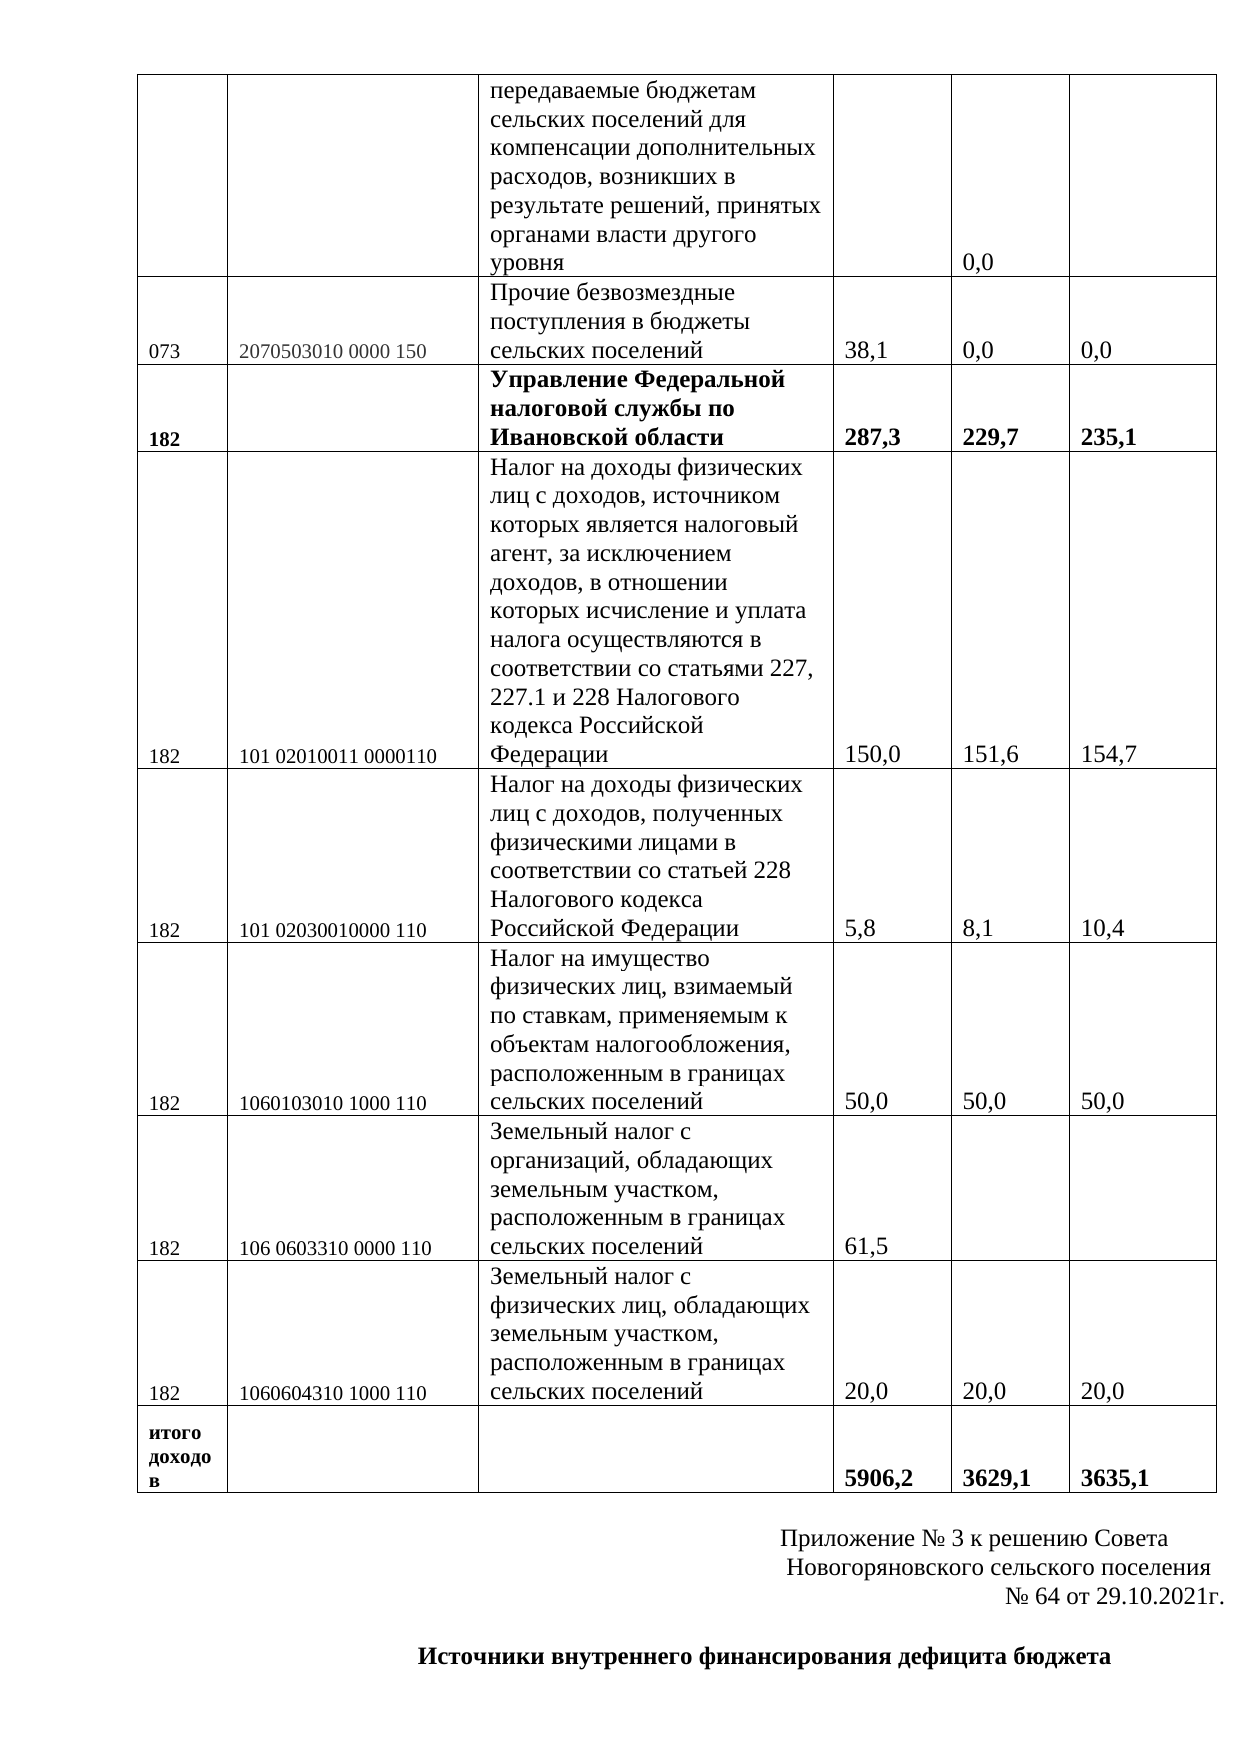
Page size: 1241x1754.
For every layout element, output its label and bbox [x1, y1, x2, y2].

table_cell [117, 74, 1226, 1669]
